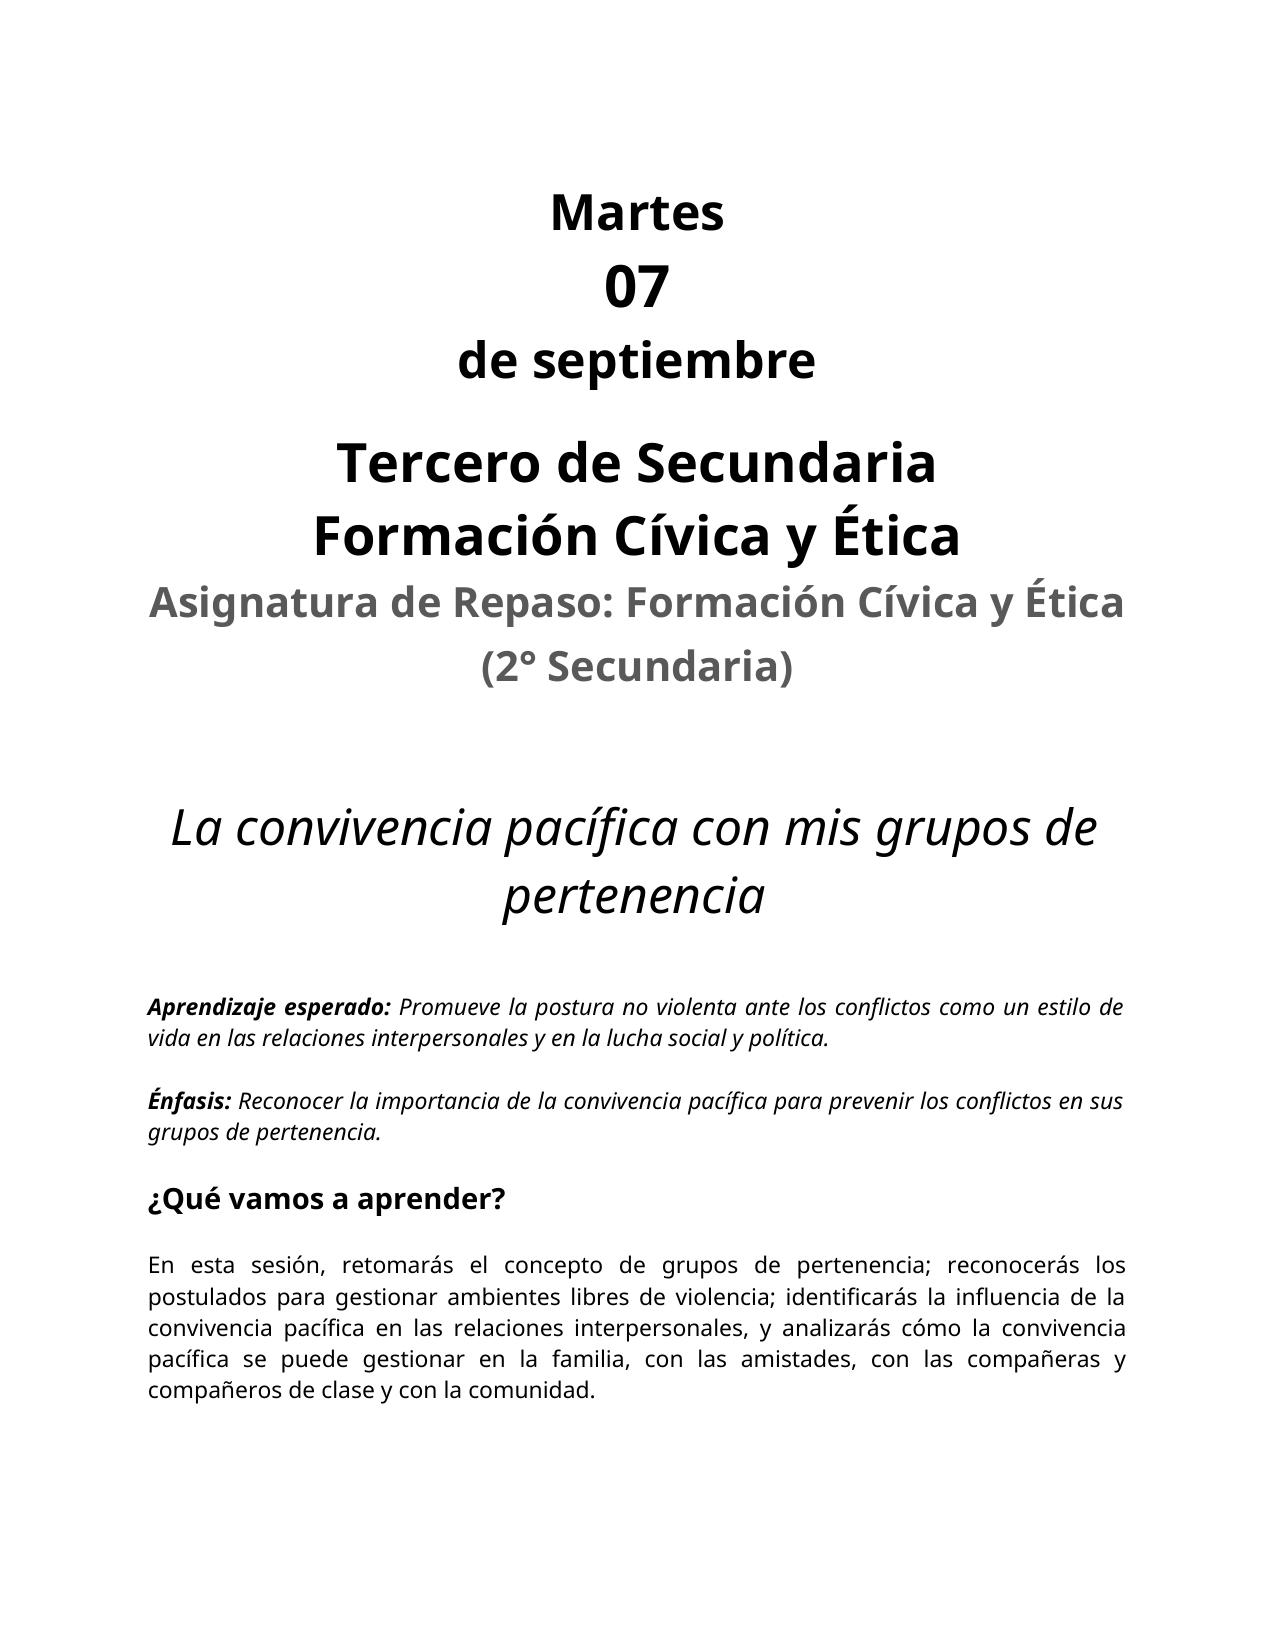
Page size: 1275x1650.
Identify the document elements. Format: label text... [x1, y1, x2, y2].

text La convivencia pacífica con mis grupos de pertenencia [148, 792, 1127, 928]
text En esta sesión, retomarás el concepto de grupos de pertenencia; reconocerás los postulados para gestionar ambientes libres de violencia; identificarás la influencia de la convivencia pacífica en las relaciones interpersonales, y analizarás cómo la convivencia pacífica se puede gestionar en la familia, con las amistades, con las compañeras y compañeros de clase y con la comunidad. [148, 1249, 1127, 1406]
text de septiembre [148, 325, 1127, 393]
text Martes [148, 177, 1127, 245]
text 07 [148, 245, 1127, 325]
text Formación Cívica y Ética [148, 498, 1127, 572]
text Aprendizaje esperado: Promueve la postura no violenta ante los conflictos como un estilo de vida en las relaciones interpersonales y en la lucha social y política. [148, 991, 1127, 1053]
text Tercero de Secundaria [148, 424, 1127, 498]
text Énfasis: Reconocer la importancia de la convivencia pacífica para prevenir los conflictos en sus grupos de pertenencia. [148, 1085, 1127, 1147]
text Asignatura de Repaso: Formación Cívica y Ética (2° Secundaria) [148, 572, 1127, 693]
text ¿Qué vamos a aprender? [148, 1178, 1127, 1218]
